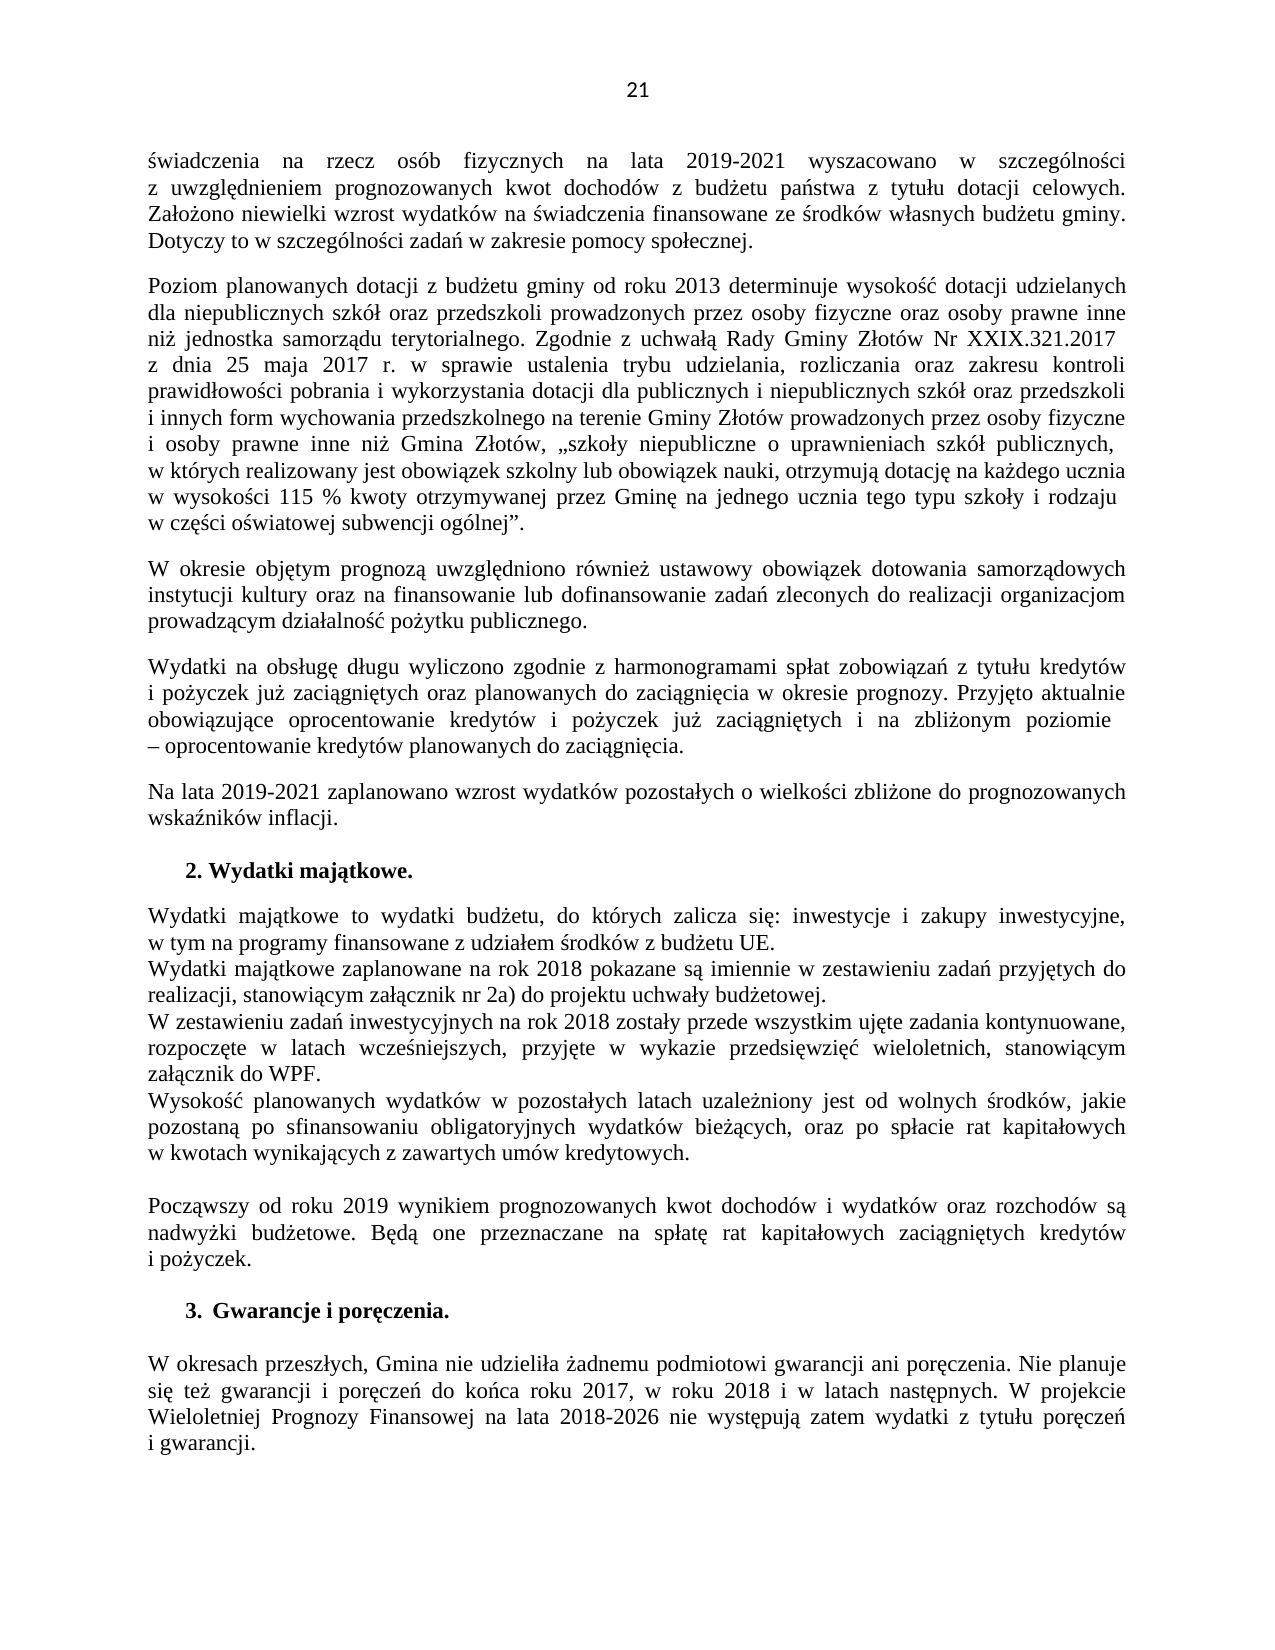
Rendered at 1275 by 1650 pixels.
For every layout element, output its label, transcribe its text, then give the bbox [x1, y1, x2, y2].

text Wydatki na obsługę długu wyliczono zgodnie z harmonogramami spłat zobowiązań z tytułu kredytów i pożyczek już zaciągniętych oraz planowanych do zaciągnięcia w okresie prognozy. Przyjęto aktualnie obowiązujące oprocentowanie kredytów i pożyczek już zaciągniętych i na zbliżonym poziomie – oprocentowanie kredytów planowanych do zaciągnięcia. [148, 653, 1127, 758]
text Począwszy od roku 2019 wynikiem prognozowanych kwot dochodów i wydatków oraz rozchodów są nadwyżki budżetowe. Będą one przeznaczane na spłatę rat kapitałowych zaciągniętych kredytów i pożyczek. [148, 1192, 1127, 1271]
text Na lata 2019-2021 zaplanowano wzrost wydatków pozostałych o wielkości zbliżone do prognozowanych wskaźników inflacji. [148, 778, 1127, 830]
text W okresie objętym prognozą uwzględniono również ustawowy obowiązek dotowania samorządowych instytucji kultury oraz na finansowanie lub dofinansowanie zadań zleconych do realizacji organizacjom prowadzącym działalność pożytku publicznego. [148, 555, 1127, 634]
text 2. Wydatki majątkowe. [185, 857, 1127, 883]
text W zestawieniu zadań inwestycyjnych na rok 2018 zostały przede wszystkim ujęte zadania kontynuowane, rozpoczęte w latach wcześniejszych, przyjęte w wykazie przedsięwzięć wieloletnich, stanowiącym załącznik do WPF. [148, 1008, 1127, 1087]
text Poziom planowanych dotacji z budżetu gminy od roku 2013 determinuje wysokość dotacji udzielanych dla niepublicznych szkół oraz przedszkoli prowadzonych przez osoby fizyczne oraz osoby prawne inne niż jednostka samorządu terytorialnego. Zgodnie z uchwałą Rady Gminy Złotów Nr XXIX.321.2017 z dnia 25 maja 2017 r. w sprawie ustalenia trybu udzielania, rozliczania oraz zakresu kontroli prawidłowości pobrania i wykorzystania dotacji dla publicznych i niepublicznych szkół oraz przedszkoli i innych form wychowania przedszkolnego na terenie Gminy Złotów prowadzonych przez osoby fizyczne i osoby prawne inne niż Gmina Złotów, „szkoły niepubliczne o uprawnieniach szkół publicznych, w których realizowany jest obowiązek szkolny lub obowiązek nauki, otrzymują dotację na każdego ucznia w wysokości 115 % kwoty otrzymywanej przez Gminę na jednego ucznia tego typu szkoły i rodzaju w części oświatowej subwencji ogólnej”. [148, 272, 1127, 536]
text Wysokość planowanych wydatków w pozostałych latach uzależniony jest od wolnych środków, jakie pozostaną po sfinansowaniu obligatoryjnych wydatków bieżących, oraz po spłacie rat kapitałowych w kwotach wynikających z zawartych umów kredytowych. [148, 1087, 1127, 1166]
text Wydatki majątkowe zaplanowane na rok 2018 pokazane są imiennie w zestawieniu zadań przyjętych do realizacji, stanowiącym załącznik nr 2a) do projektu uchwały budżetowej. [148, 955, 1127, 1008]
text Wydatki majątkowe to wydatki budżetu, do których zalicza się: inwestycje i zakupy inwestycyjne, w tym na programy finansowane z udziałem środków z budżetu UE. [148, 902, 1127, 955]
list Gwarancje i poręczenia. [185, 1298, 1127, 1324]
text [148, 148, 1127, 253]
text W okresach przeszłych, Gmina nie udzieliła żadnemu podmiotowi gwarancji ani poręczenia. Nie planuje się też gwarancji i poręczeń do końca roku 2017, w roku 2018 i w latach następnych. W projekcie Wieloletniej Prognozy Finansowej na lata 2018-2026 nie występują zatem wydatki z tytułu poręczeń i gwarancji. [148, 1350, 1127, 1456]
